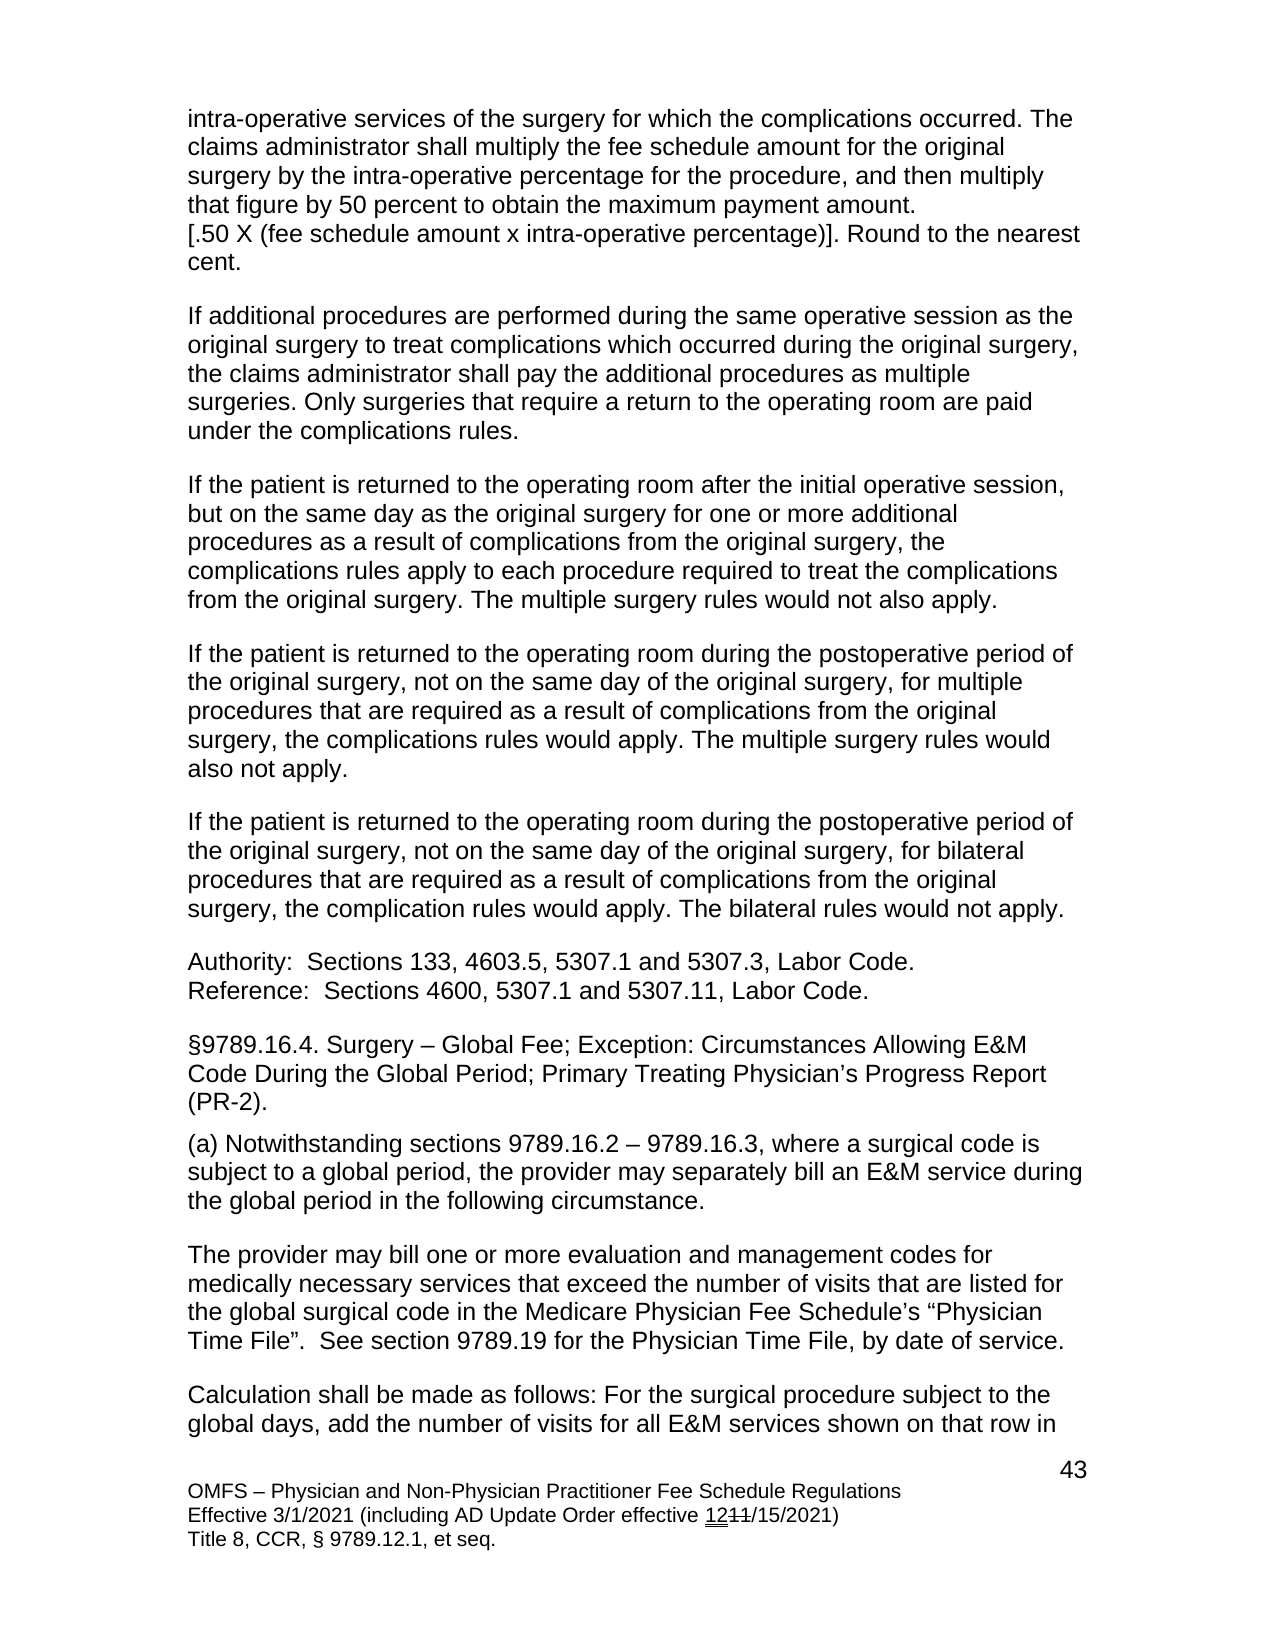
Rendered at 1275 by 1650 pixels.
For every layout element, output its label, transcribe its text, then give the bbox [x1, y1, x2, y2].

text If the patient is returned to the operating room during the postoperative period of the original surgery, not on the same day of the original surgery, for multiple procedures that are required as a result of complications from the original surgery, the complications rules would apply. The multiple surgery rules would also not apply. [187, 638, 1087, 782]
text (a) Notwithstanding sections 9789.16.2 – 9789.16.3, where a surgical code is subject to a global period, the provider may separately bill an E&M service during the global period in the following circumstance. [187, 1128, 1087, 1215]
text If the patient is returned to the operating room after the initial operative session, but on the same day as the original surgery for one or more additional procedures as a result of complications from the original surgery, the complications rules apply to each procedure required to treat the complications from the original surgery. The multiple surgery rules would not also apply. [187, 470, 1087, 613]
text Authority: Sections 133, 4603.5, 5307.1 and 5307.3, Labor Code. [187, 947, 1087, 976]
text The provider may bill one or more evaluation and management codes for medically necessary services that exceed the number of visits that are listed for the global surgical code in the Medicare Physician Fee Schedule’s “Physician Time File”. See section 9789.19 for the Physician Time File, by date of service. [187, 1240, 1087, 1355]
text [187, 103, 1087, 218]
text If additional procedures are performed during the same operative session as the original surgery to treat complications which occurred during the original surgery, the claims administrator shall pay the additional procedures as multiple surgeries. Only surgeries that require a return to the operating room are paid under the complications rules. [187, 301, 1087, 445]
text Reference: Sections 4600, 5307.1 and 5307.11, Labor Code. [187, 976, 1087, 1005]
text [187, 1380, 1087, 1437]
subtitle §9789.16.4. Surgery – Global Fee; Exception: Circumstances Allowing E&M Code During the Global Period; Primary Treating Physician’s Progress Report (PR-2). [187, 1030, 1087, 1116]
text If the patient is returned to the operating room during the postoperative period of the original surgery, not on the same day of the original surgery, for bilateral procedures that are required as a result of complications from the original surgery, the complication rules would apply. The bilateral rules would not apply. [187, 807, 1087, 922]
text [.50 X (fee schedule amount x intra-operative percentage)]. Round to the nearest cent. [187, 218, 1087, 276]
